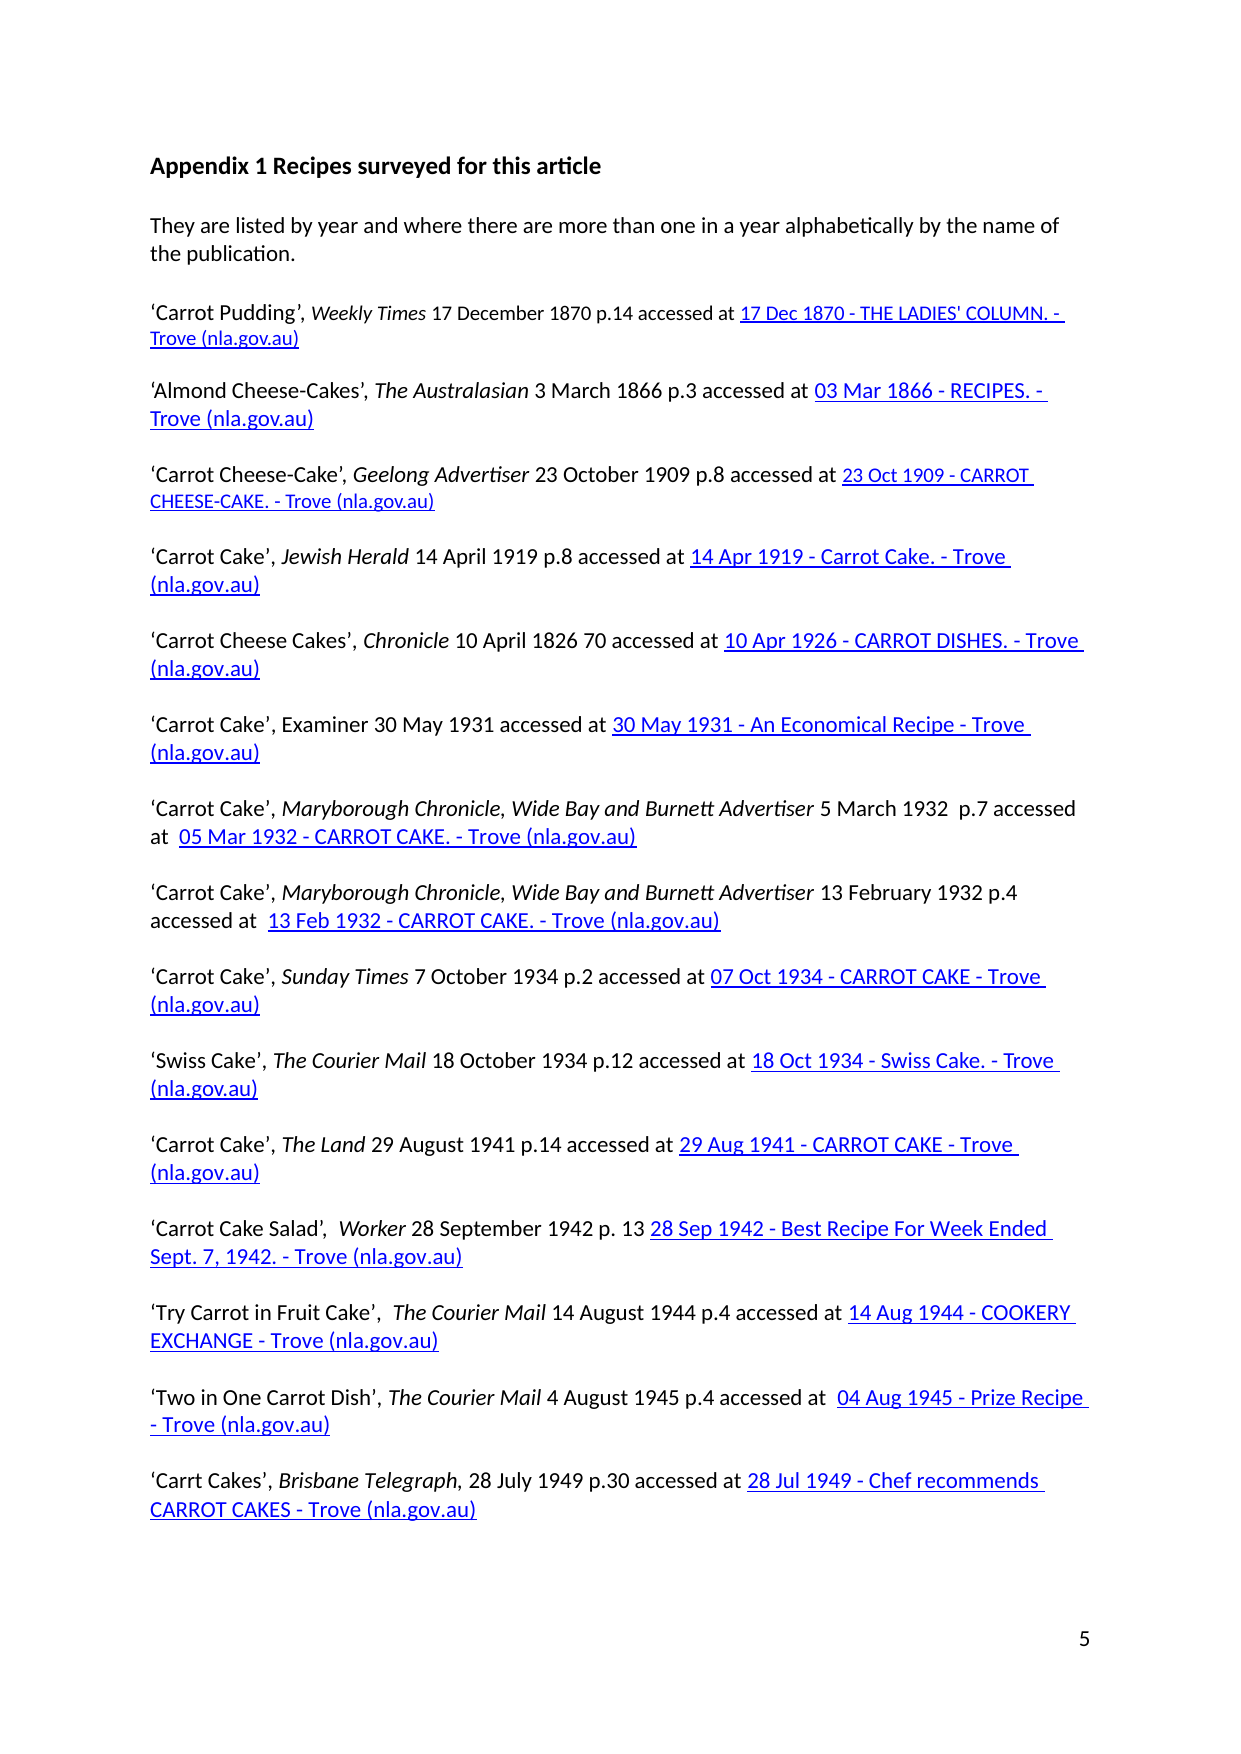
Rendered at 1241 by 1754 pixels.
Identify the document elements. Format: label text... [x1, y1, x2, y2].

text They are listed by year and where there are more than one in a year alphabetically by the name of the publication. [150, 211, 1090, 267]
text ‘Carrt Cakes’, Brisbane Telegraph, 28 July 1949 p.30 accessed at 28 Jul 1949 - Chef recommends CARROT CAKES - Trove (nla.gov.au) [150, 1467, 1090, 1523]
text ‘Two in One Carrot Dish’, The Courier Mail 4 August 1945 p.4 accessed at 04 Aug 1945 - Prize Recipe - Trove (nla.gov.au) [150, 1383, 1090, 1439]
text ‘Carrot Cake’, Examiner 30 May 1931 accessed at 30 May 1931 - An Economical Recipe - Trove (nla.gov.au) [150, 710, 1090, 766]
text ‘Carrot Cheese Cakes’, Chronicle 10 April 1826 70 accessed at 10 Apr 1926 - CARROT DISHES. - Trove (nla.gov.au) [150, 626, 1090, 682]
text ‘Carrot Cake’, Maryborough Chronicle, Wide Bay and Burnett Advertiser 5 March 1932 p.7 accessed at 05 Mar 1932 - CARROT CAKE. - Trove (nla.gov.au) [150, 794, 1090, 850]
text ‘Carrot Cake’, The Land 29 August 1941 p.14 accessed at 29 Aug 1941 - CARROT CAKE - Trove (nla.gov.au) [150, 1130, 1090, 1186]
text ‘Carrot Cheese-Cake’, Geelong Advertiser 23 October 1909 p.8 accessed at 23 Oct 1909 - CARROT CHEESE-CAKE. - Trove (nla.gov.au) [150, 461, 1090, 514]
text ‘Carrot Cake’, Jewish Herald 14 April 1919 p.8 accessed at 14 Apr 1919 - Carrot Cake. - Trove (nla.gov.au) [150, 542, 1090, 598]
text Appendix 1 Recipes surveyed for this article [150, 150, 1090, 181]
text ‘Carrot Cake Salad’, Worker 28 September 1942 p. 13 28 Sep 1942 - Best Recipe For Week Ended Sept. 7, 1942. - Trove (nla.gov.au) [150, 1214, 1090, 1271]
text ‘Almond Cheese-Cakes’, The Australasian 3 March 1866 p.3 accessed at 03 Mar 1866 - RECIPES. - Trove (nla.gov.au) [150, 376, 1090, 432]
text ‘Carrot Cake’, Maryborough Chronicle, Wide Bay and Burnett Advertiser 13 February 1932 p.4 accessed at 13 Feb 1932 - CARROT CAKE. - Trove (nla.gov.au) [150, 878, 1090, 934]
text ‘Try Carrot in Fruit Cake’, The Courier Mail 14 August 1944 p.4 accessed at 14 Aug 1944 - COOKERY EXCHANGE - Trove (nla.gov.au) [150, 1298, 1090, 1354]
text ‘Carrot Pudding’, Weekly Times 17 December 1870 p.14 accessed at 17 Dec 1870 - THE LADIES' COLUMN. - Trove (nla.gov.au) [150, 298, 1090, 351]
text ‘Swiss Cake’, The Courier Mail 18 October 1934 p.12 accessed at 18 Oct 1934 - Swiss Cake. - Trove (nla.gov.au) [150, 1046, 1090, 1102]
text ‘Carrot Cake’, Sunday Times 7 October 1934 p.2 accessed at 07 Oct 1934 - CARROT CAKE - Trove (nla.gov.au) [150, 962, 1090, 1018]
